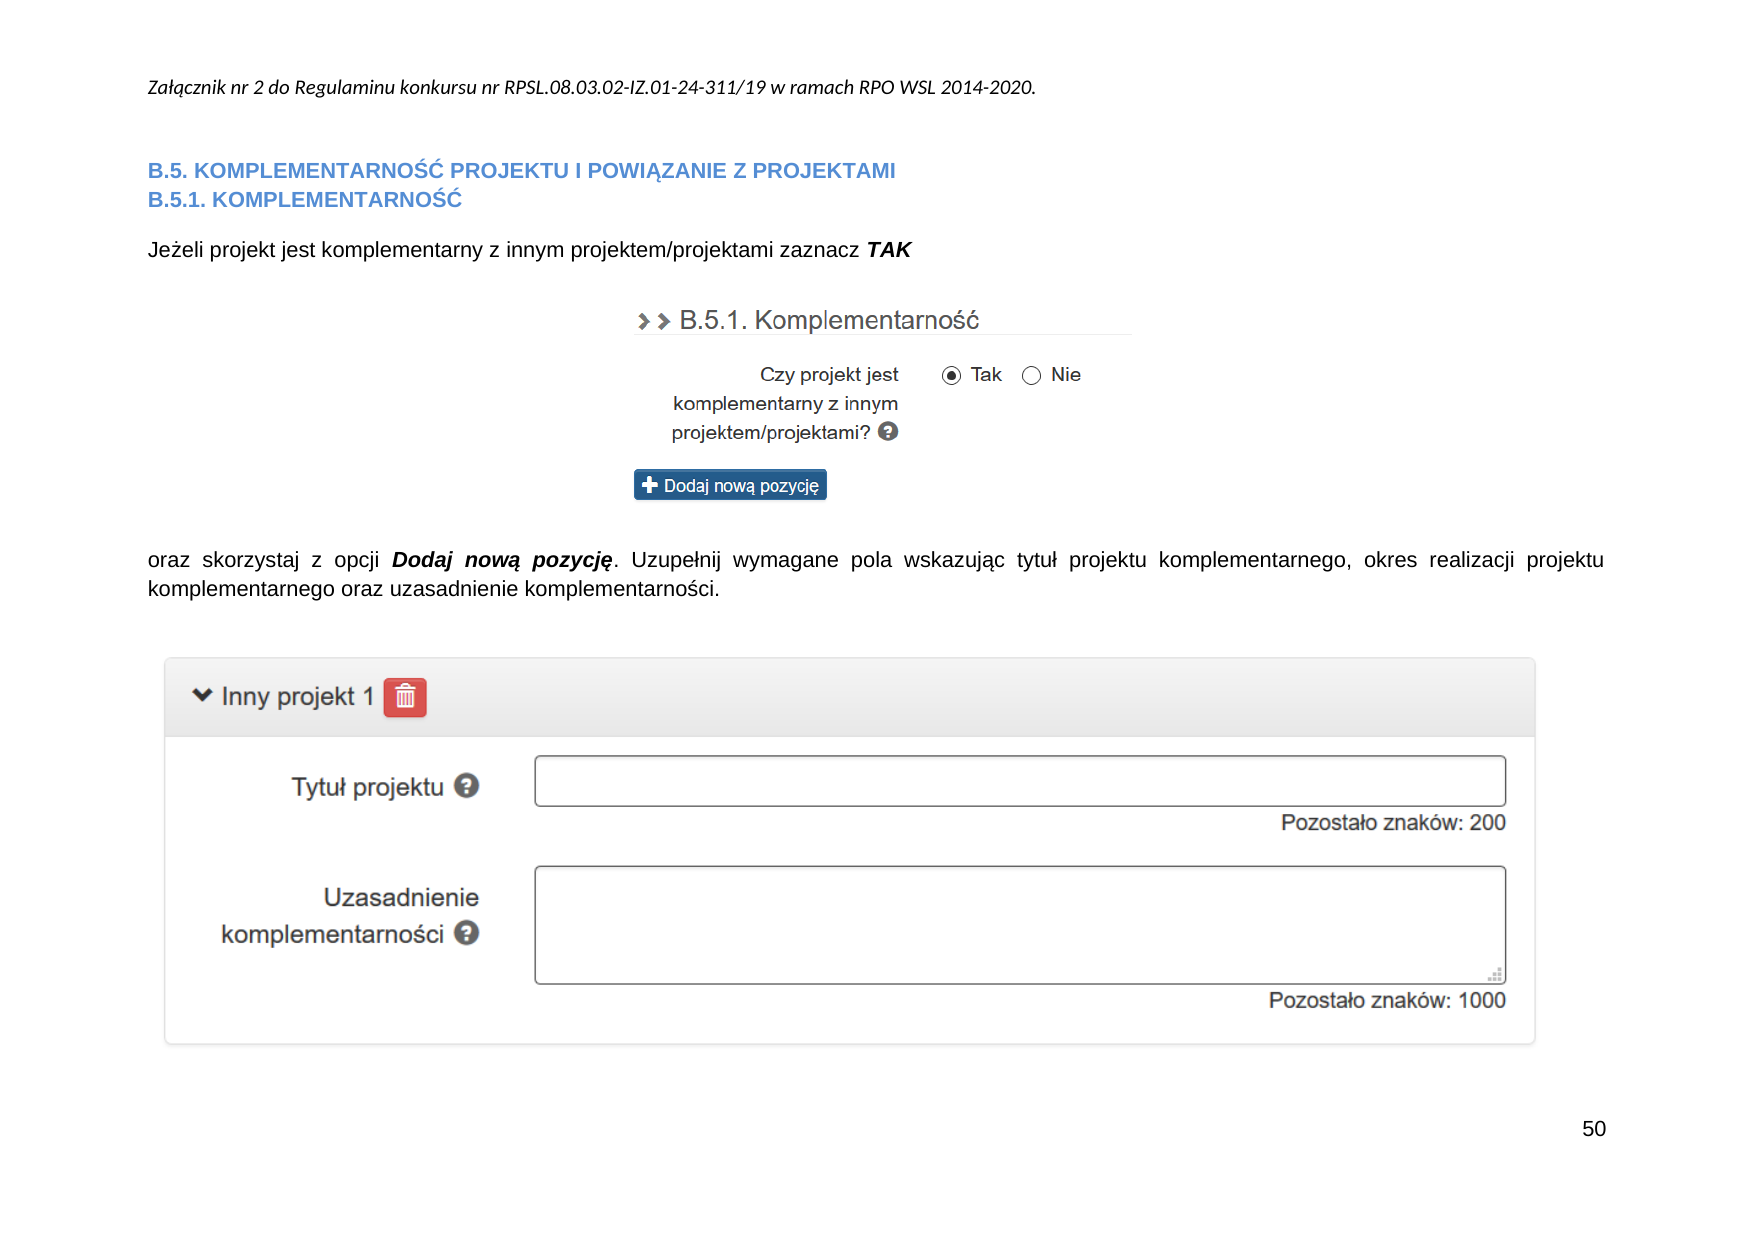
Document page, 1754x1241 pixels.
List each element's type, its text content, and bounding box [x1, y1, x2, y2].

picture [147, 634, 1553, 1062]
text B.5. Komplementarność projektu i powiązanie z projektami [148, 158, 1606, 183]
text oraz skorzystaj z opcji Dodaj nową pozycję. Uzupełnij wymagane pola wskazując tytuł projektu komplementarnego, okres realizacji projektu komplementarnego oraz uzasadnienie komplementarności. [148, 547, 1606, 602]
text Jeżeli projekt jest komplementarny z innym projektem/projektami zaznacz TAK [148, 237, 1606, 262]
picture [622, 294, 1132, 523]
text B.5.1. Komplementarność [148, 187, 1606, 212]
